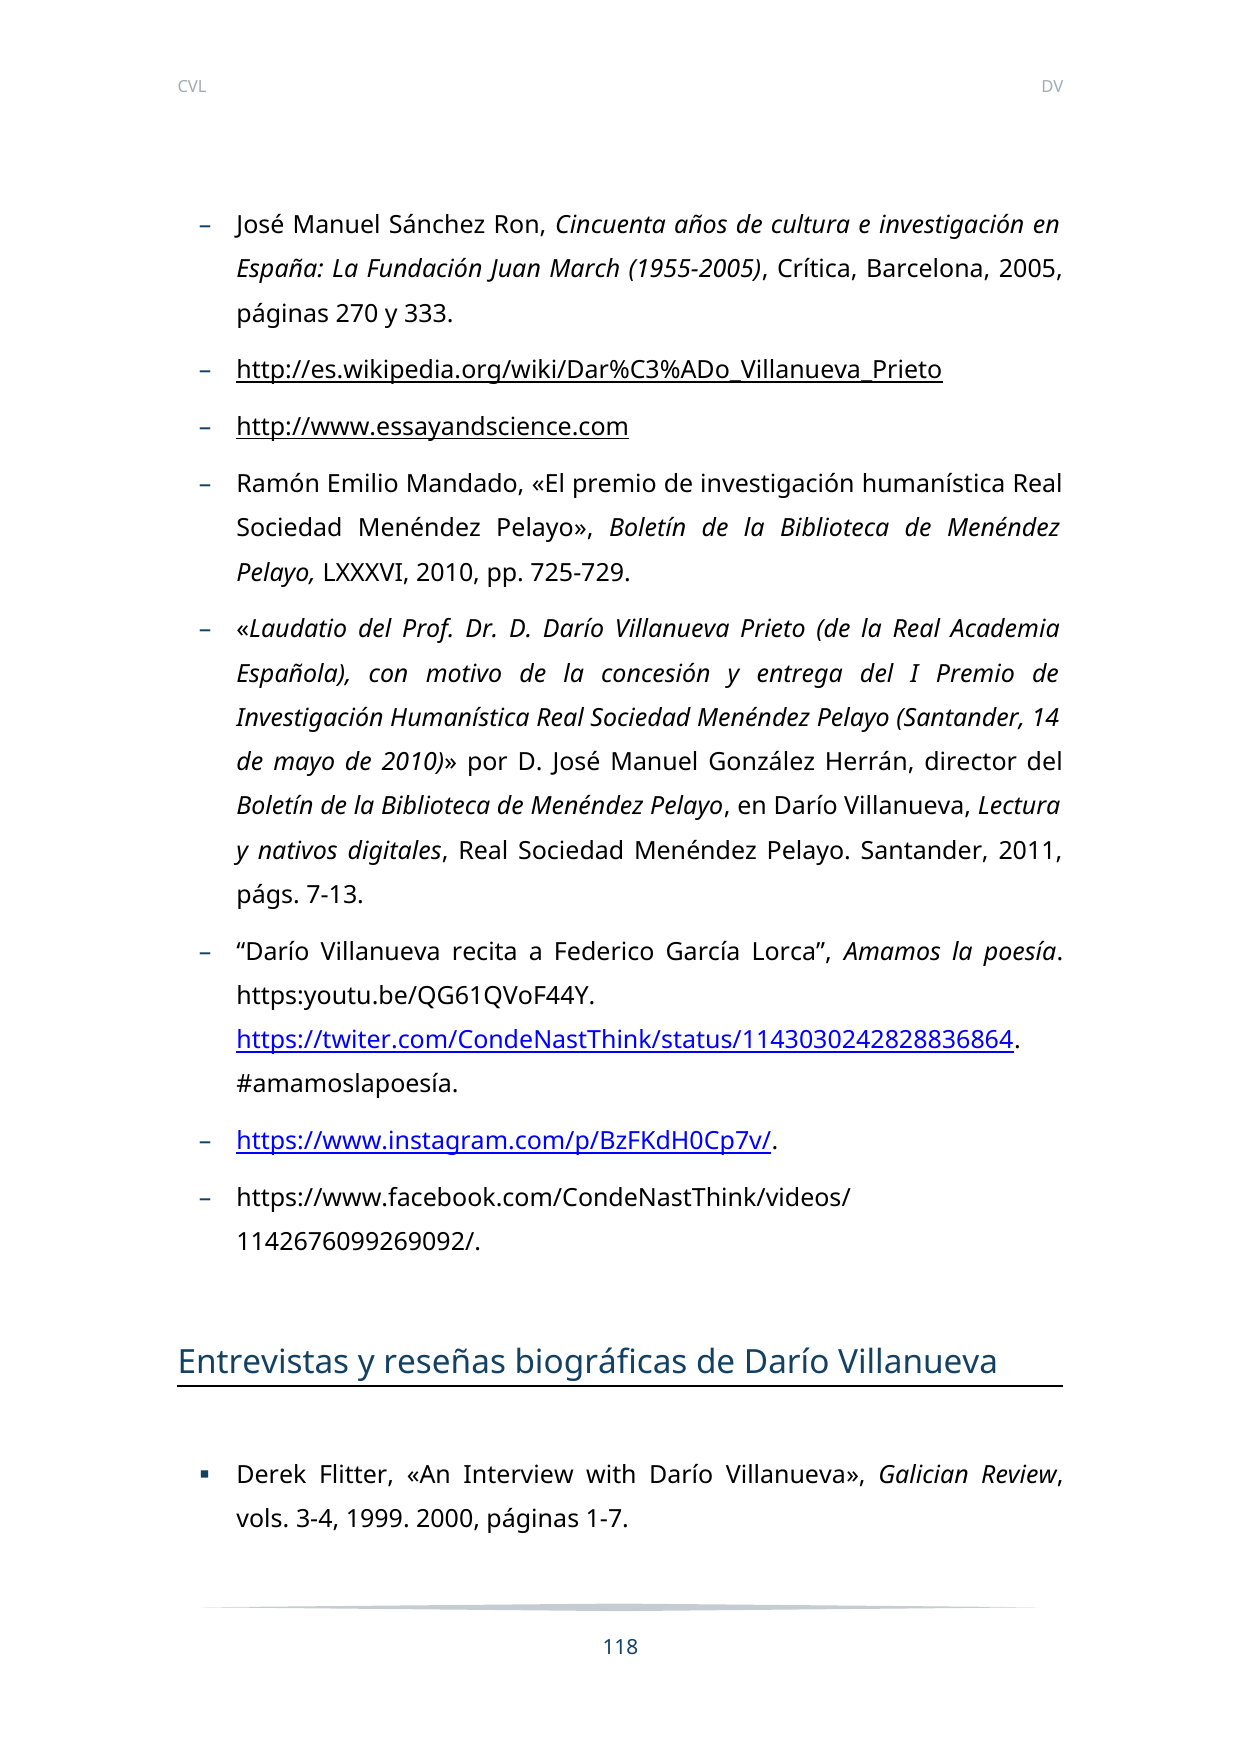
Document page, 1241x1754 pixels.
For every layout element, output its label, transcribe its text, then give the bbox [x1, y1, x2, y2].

list http://es.wikipedia.org/wiki/Dar%C3%ADo_Villanueva_Prieto [199, 352, 1063, 386]
text Entrevistas y reseñas biográficas de Darío Villanueva [177, 1337, 1063, 1385]
list https://www.facebook.com/CondeNastThink/videos/1142676099269092/. [199, 1180, 1063, 1258]
list https://www.instagram.com/p/BzFKdH0Cp7v/. [199, 1123, 1063, 1157]
list http://www.essayandscience.com [199, 409, 1063, 443]
list Derek Flitter, «An Interview with Darío Villanueva», Galician Review, vols. 3-4, 1999. 2000, páginas 1-7. [199, 1457, 1063, 1535]
list Ramón Emilio Mandado, «El premio de investigación humanística Real Sociedad Menéndez Pelayo», Boletín de la Biblioteca de Menéndez Pelayo, LXXXVI, 2010, pp. 725-729. [199, 466, 1063, 588]
list José Manuel Sánchez Ron, Cincuenta años de e investigación en España: La Fundación Juan March (1955-2005), Crítica, Barcelona, 2005, páginas 270 y 333. [199, 207, 1063, 329]
list “Darío Villanueva recita a Federico García Lorca”, Amamos la poesía. https:youtu.be/QG61QVoF44Y. https://twiter.com/CondeNastThink/status/1143030242828836864. #amamoslapoesía. [199, 933, 1063, 1100]
list «Laudatio del Prof. Dr. D. (de la Real Academia Española), con motivo de la concesión y entrega del I Premio de Investigación Humanística Real Sociedad Menéndez Pelayo (Santander, 14 de mayo de 2010)» por D. José Manuel González Herrán, director del Boletín de la Biblioteca de Menéndez Pelayo, en Darío Villanueva, Lectura y nativos digitales, Real Sociedad Menéndez Pelayo. Santander, 2011, págs. 7-13. [199, 611, 1063, 911]
